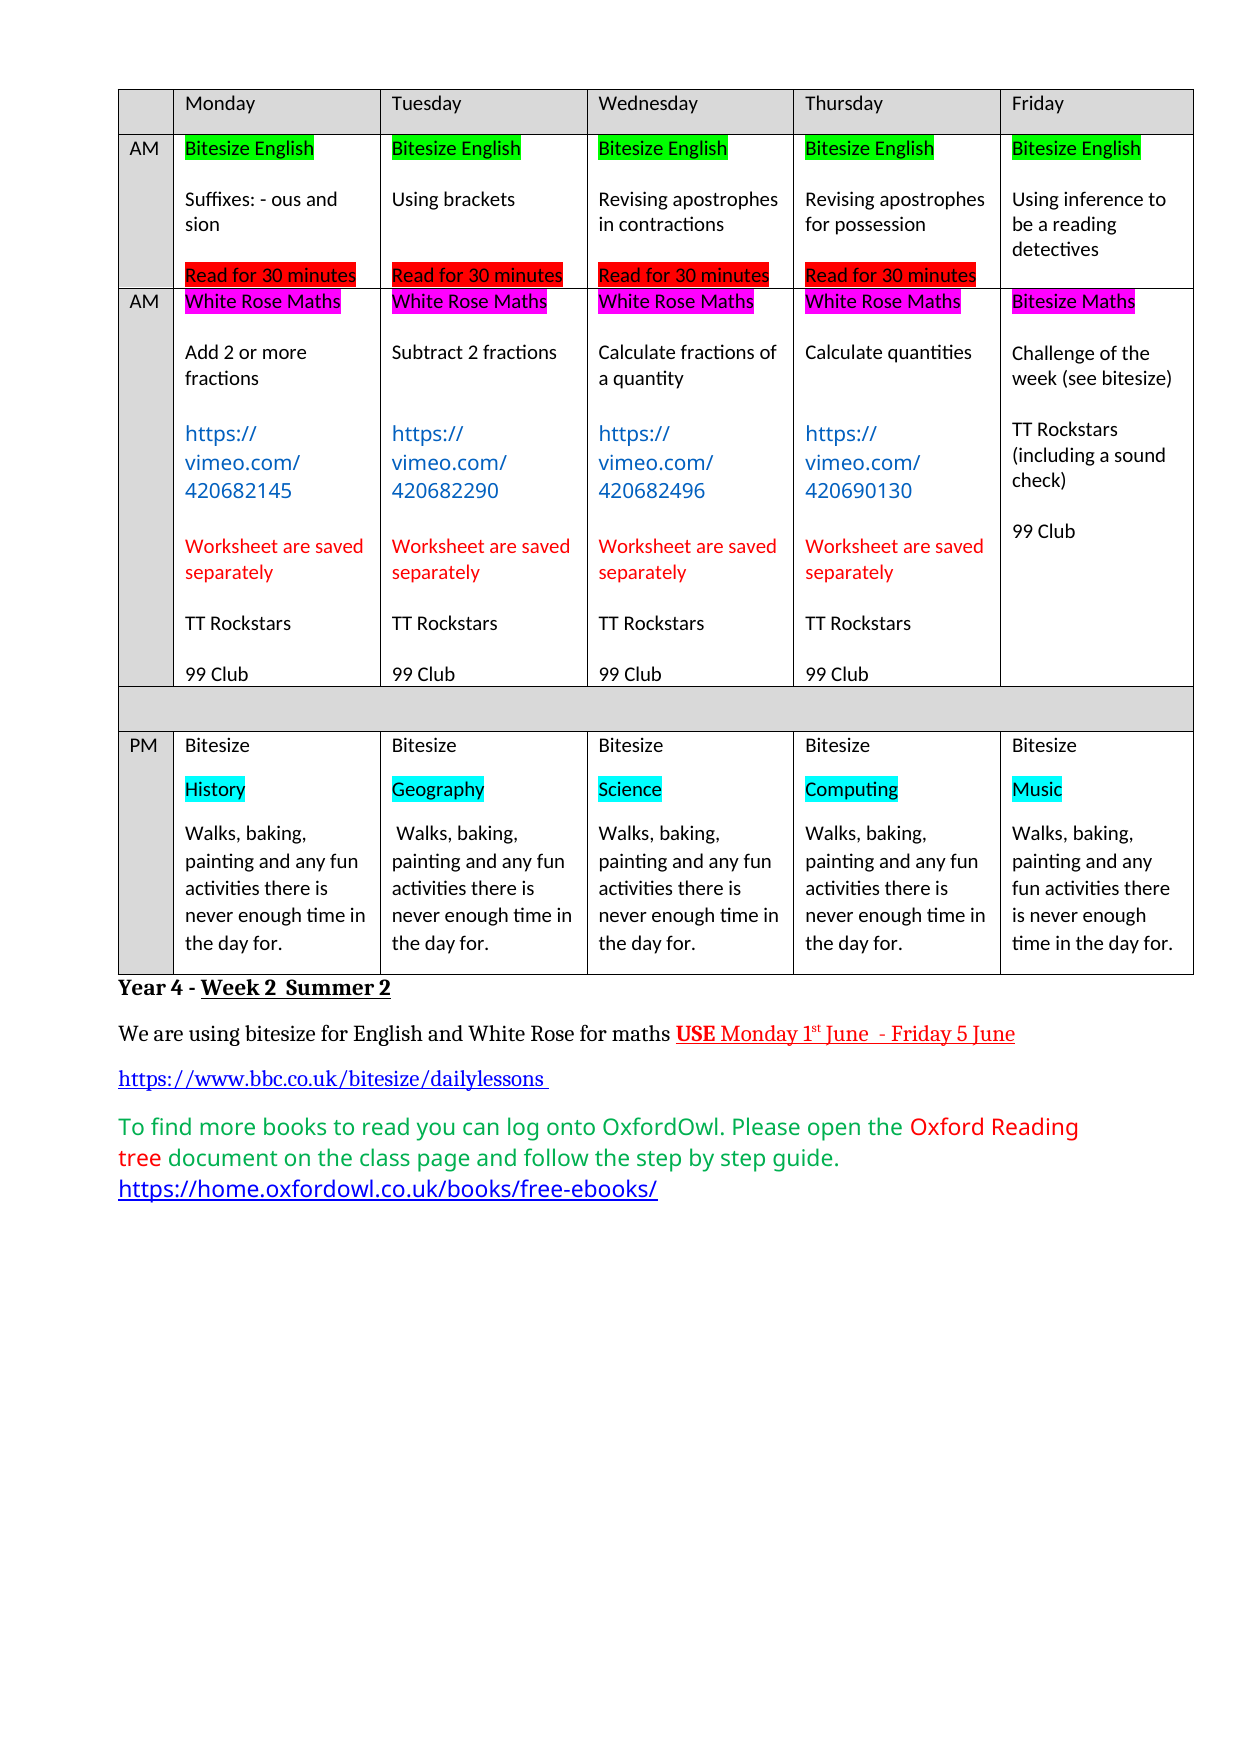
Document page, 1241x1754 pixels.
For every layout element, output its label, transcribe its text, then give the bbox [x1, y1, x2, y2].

table_header Thursday [794, 90, 1000, 134]
table_cell Bitesize English Using inference to be a reading detectives [1001, 135, 1193, 287]
table_cell White Rose Maths Calculate fractions of a quantity https://vimeo.com/420682496 Worksheet are saved separately TT Rockstars 99 Club [588, 289, 793, 686]
table_header Tuesday [381, 90, 587, 134]
text To find more books to read you can log onto OxfordOwl. Please open the Oxford Reading tree document on the class page and follow the step by step guide. https://home.oxfordowl.co.uk/books/free-ebooks/ [118, 1111, 1122, 1204]
table_cell [119, 687, 1193, 731]
table_header [119, 90, 173, 134]
text Year 4 - Week 2 Summer 2 [118, 975, 1122, 1002]
table_cell Bitesize Music Walks, baking, painting and any fun activities there is never enough time in the day for. [1001, 732, 1193, 974]
table_cell White Rose Maths Add 2 or more fractions https://vimeo.com/420682145 Worksheet are saved separately TT Rockstars 99 Club [174, 289, 380, 686]
table_cell PM [119, 732, 173, 974]
text We are using bitesize for English and White Rose for maths USE Monday 1st June - Friday 5 June [118, 1020, 1122, 1047]
table_cell Bitesize Geography Walks, baking, painting and any fun activities there is never enough time in the day for. [381, 732, 587, 974]
table_cell Bitesize Computing Walks, baking, painting and any fun activities there is never enough time in the day for. [794, 732, 1000, 974]
table_header Friday [1001, 90, 1193, 134]
table_cell Bitesize History Walks, baking, painting and any fun activities there is never enough time in the day for. [174, 732, 380, 974]
table_cell Bitesize Maths Challenge of the week (see bitesize) TT Rockstars (including a sound check) 99 Club [1001, 289, 1193, 686]
table_cell AM [119, 289, 173, 686]
table_cell White Rose Maths Subtract 2 fractions https://vimeo.com/420682290 Worksheet are saved separately TT Rockstars 99 Club [381, 289, 587, 686]
table_cell Bitesize English Revising apostrophes for possession Read for 30 minutes [794, 135, 1000, 287]
table_cell Bitesize English Using brackets Read for 30 minutes [381, 135, 587, 287]
table_cell Bitesize English Suffixes: - ous and sion Read for 30 minutes [174, 135, 380, 287]
table_header Wednesday [588, 90, 793, 134]
table_header Monday [174, 90, 380, 134]
table_cell Bitesize Science Walks, baking, painting and any fun activities there is never enough time in the day for. [588, 732, 793, 974]
table_cell White Rose Maths Calculate quantities https://vimeo.com/420690130 Worksheet are saved separately TT Rockstars 99 Club [794, 289, 1000, 686]
table_cell Bitesize English Revising apostrophes in contractions Read for 30 minutes [588, 135, 793, 287]
text https://www.bbc.co.uk/bitesize/dailylessons [118, 1065, 1122, 1092]
table_cell AM [119, 135, 173, 287]
